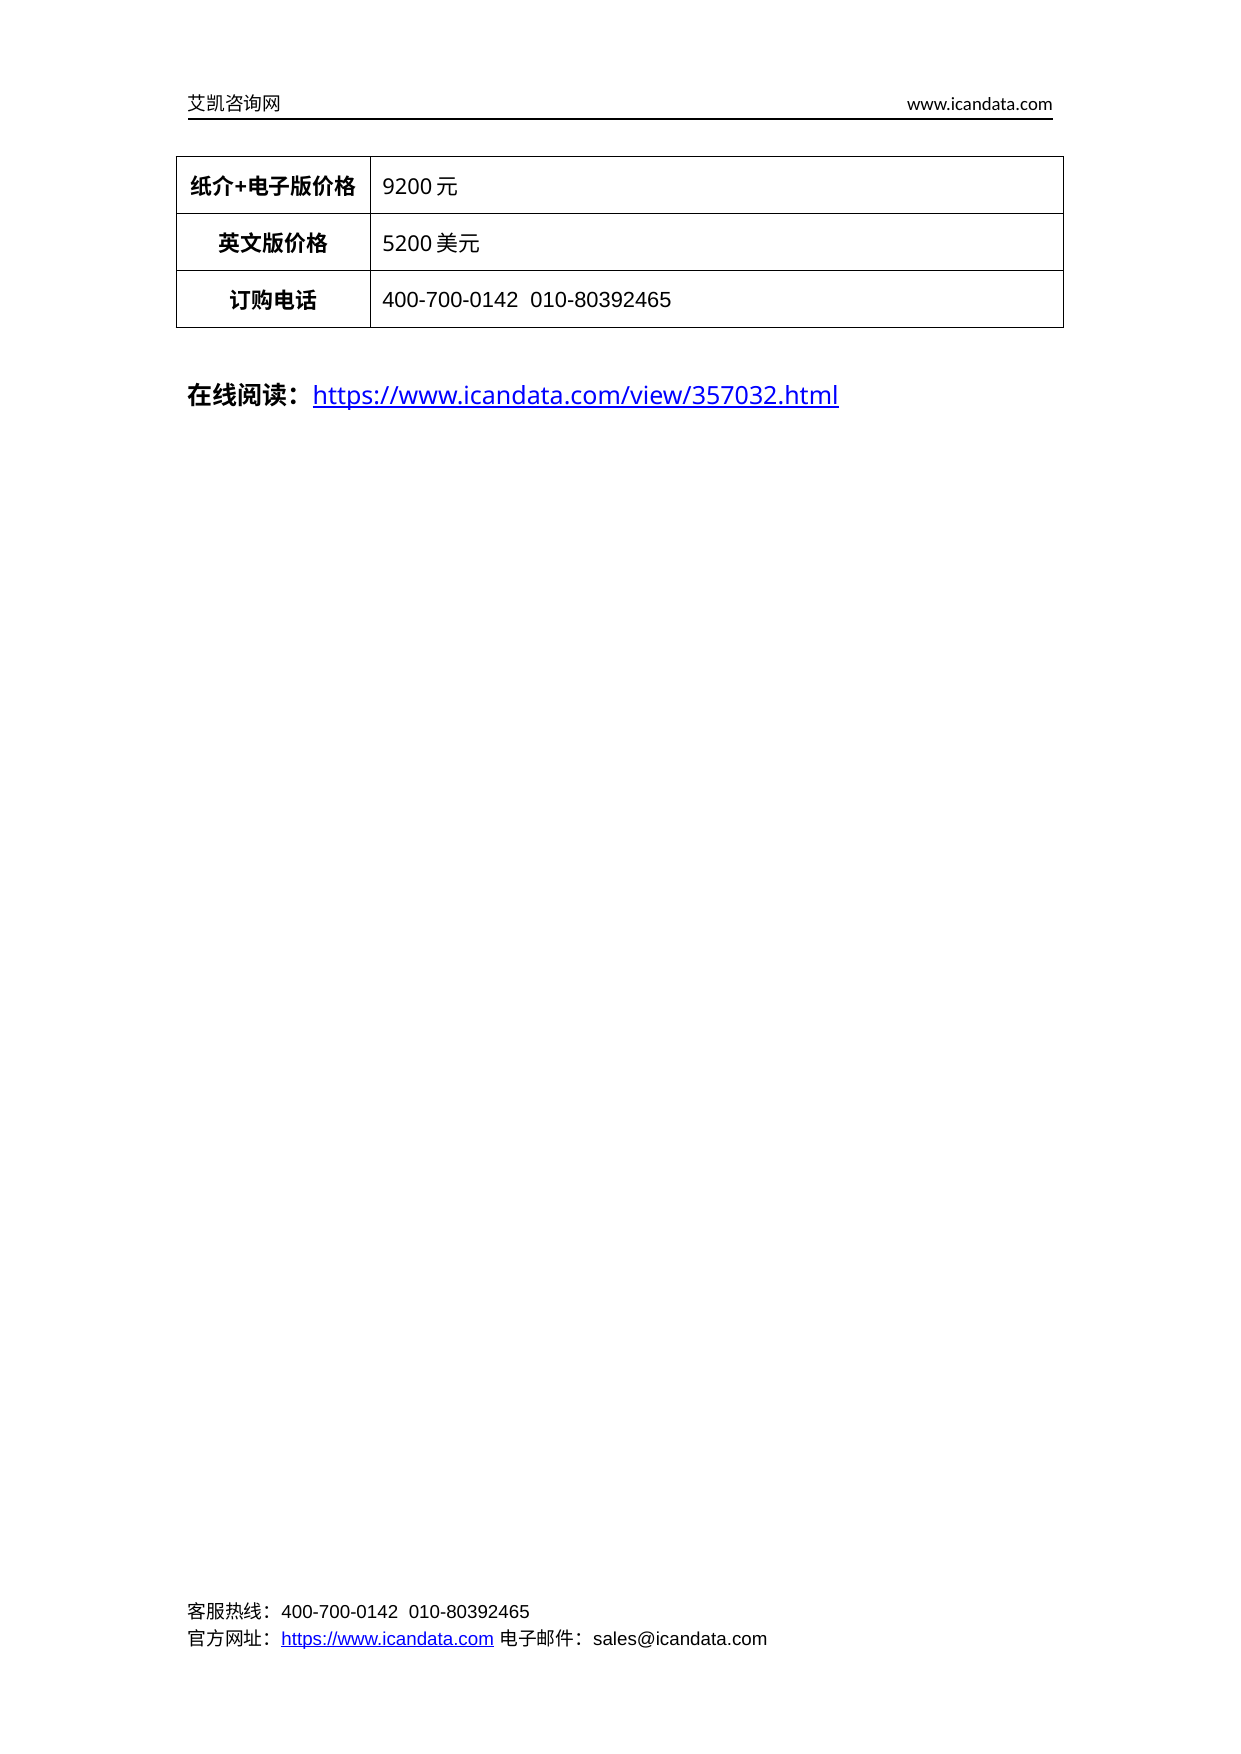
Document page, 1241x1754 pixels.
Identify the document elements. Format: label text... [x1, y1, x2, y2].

table_cell 400-700-0142 010-80392465 [371, 271, 1063, 327]
text 在线阅读：https://www.icandata.com/view/357032.html [187, 361, 1053, 426]
table_cell 订购电话 [177, 271, 370, 327]
table_cell 5200美元 [371, 214, 1063, 270]
table_cell 纸介+电子版价格 [177, 157, 370, 213]
table_cell 9200元 [371, 157, 1063, 213]
table_cell 英文版价格 [177, 214, 370, 270]
